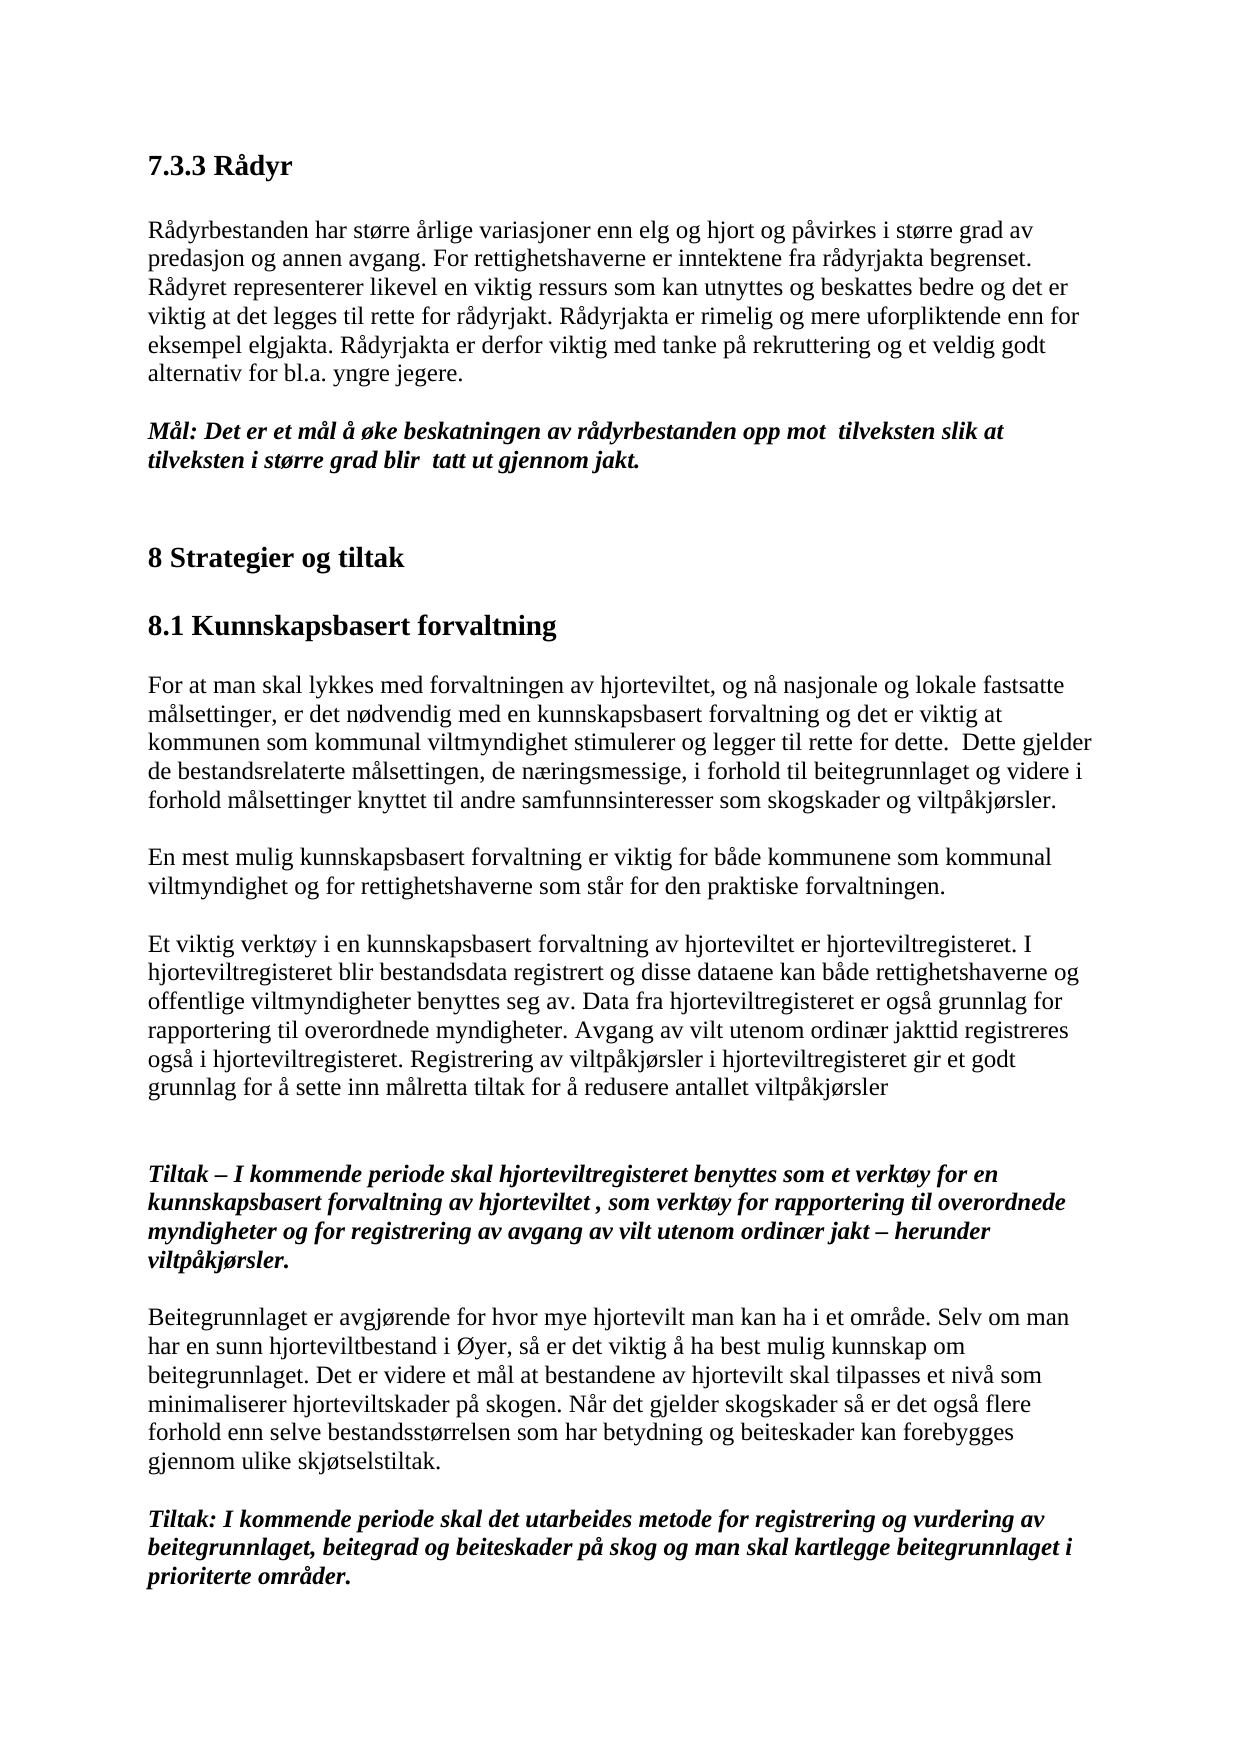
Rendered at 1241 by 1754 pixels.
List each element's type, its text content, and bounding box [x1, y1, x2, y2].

text Rådyrbestanden har større årlige variasjoner enn elg og hjort og påvirkes i større grad av predasjon og annen avgang. For rettighetshaverne er inntektene fra rådyrjakta begrenset. Rådyret representerer likevel en viktig ressurs som kan utnyttes og beskattes bedre og det er viktig at det legges til rette for rådyrjakt. Rådyrjakta er rimelig og mere uforpliktende enn for eksempel elgjakta. Rådyrjakta er derfor viktig med tanke på rekruttering og et veldig godt alternativ for bl.a. yngre jegere. [148, 215, 1093, 387]
text 8.1 Kunnskapsbasert forvaltning [148, 608, 1093, 641]
text 7.3.3 Rådyr [148, 148, 1093, 181]
text Et viktig verktøy i en kunnskapsbasert forvaltning av hjorteviltet er hjorteviltregisteret. I hjorteviltregisteret blir bestandsdata registrert og disse dataene kan både rettighetshaverne og offentlige viltmyndigheter benyttes seg av. Data fra hjorteviltregisteret er også grunnlag for rapportering til overordnede myndigheter. Avgang av vilt utenom ordinær jakttid registreres også i hjorteviltregisteret. Registrering av viltpåkjørsler i hjorteviltregisteret gir et godt grunnlag for å sette inn målretta tiltak for å redusere antallet viltpåkjørsler [148, 929, 1093, 1101]
text Tiltak – I kommende periode skal hjorteviltregisteret benyttes som et verktøy for en kunnskapsbasert forvaltning av hjorteviltet , som verktøy for rapportering til overordnede myndigheter og for registrering av avgang av vilt utenom ordinær jakt – herunder viltpåkjørsler. [148, 1159, 1093, 1274]
text En mest mulig kunnskapsbasert forvaltning er viktig for både kommunene som kommunal viltmyndighet og for rettighetshaverne som står for den praktiske forvaltningen. [148, 842, 1093, 900]
text Beitegrunnlaget er avgjørende for hvor mye hjortevilt man kan ha i et område. Selv om man har en sunn hjorteviltbestand i Øyer, så er det viktig å ha best mulig kunnskap om beitegrunnlaget. Det er videre et mål at bestandene av hjortevilt skal tilpasses et nivå som minimaliserer hjorteviltskader på skogen. Når det gjelder skogskader så er det også flere forhold enn selve bestandsstørrelsen som har betydning og beiteskader kan forebygges gjennom ulike skjøtselstiltak. [148, 1302, 1093, 1475]
text For at man skal lykkes med forvaltningen av hjorteviltet, og nå nasjonale og lokale fastsatte målsettinger, er det nødvendig med en kunnskapsbasert forvaltning og det er viktig at kommunen som kommunal viltmyndighet stimulerer og legger til rette for dette. Dette gjelder de bestandsrelaterte målsettingen, de næringsmessige, i forhold til beitegrunnlaget og videre i forhold målsettinger knyttet til andre samfunnsinteresser som skogskader og viltpåkjørsler. [148, 670, 1093, 814]
text Mål: Det er et mål å øke beskatningen av rådyrbestanden opp mot tilveksten slik at tilveksten i større grad blir tatt ut gjennom jakt. [148, 416, 1093, 473]
text Tiltak: I kommende periode skal det utarbeides metode for registrering og vurdering av beitegrunnlaget, beitegrad og beiteskader på skog og man skal kartlegge beitegrunnlaget i prioriterte områder. [148, 1504, 1093, 1590]
text 8 Strategier og tiltak [148, 541, 1093, 574]
